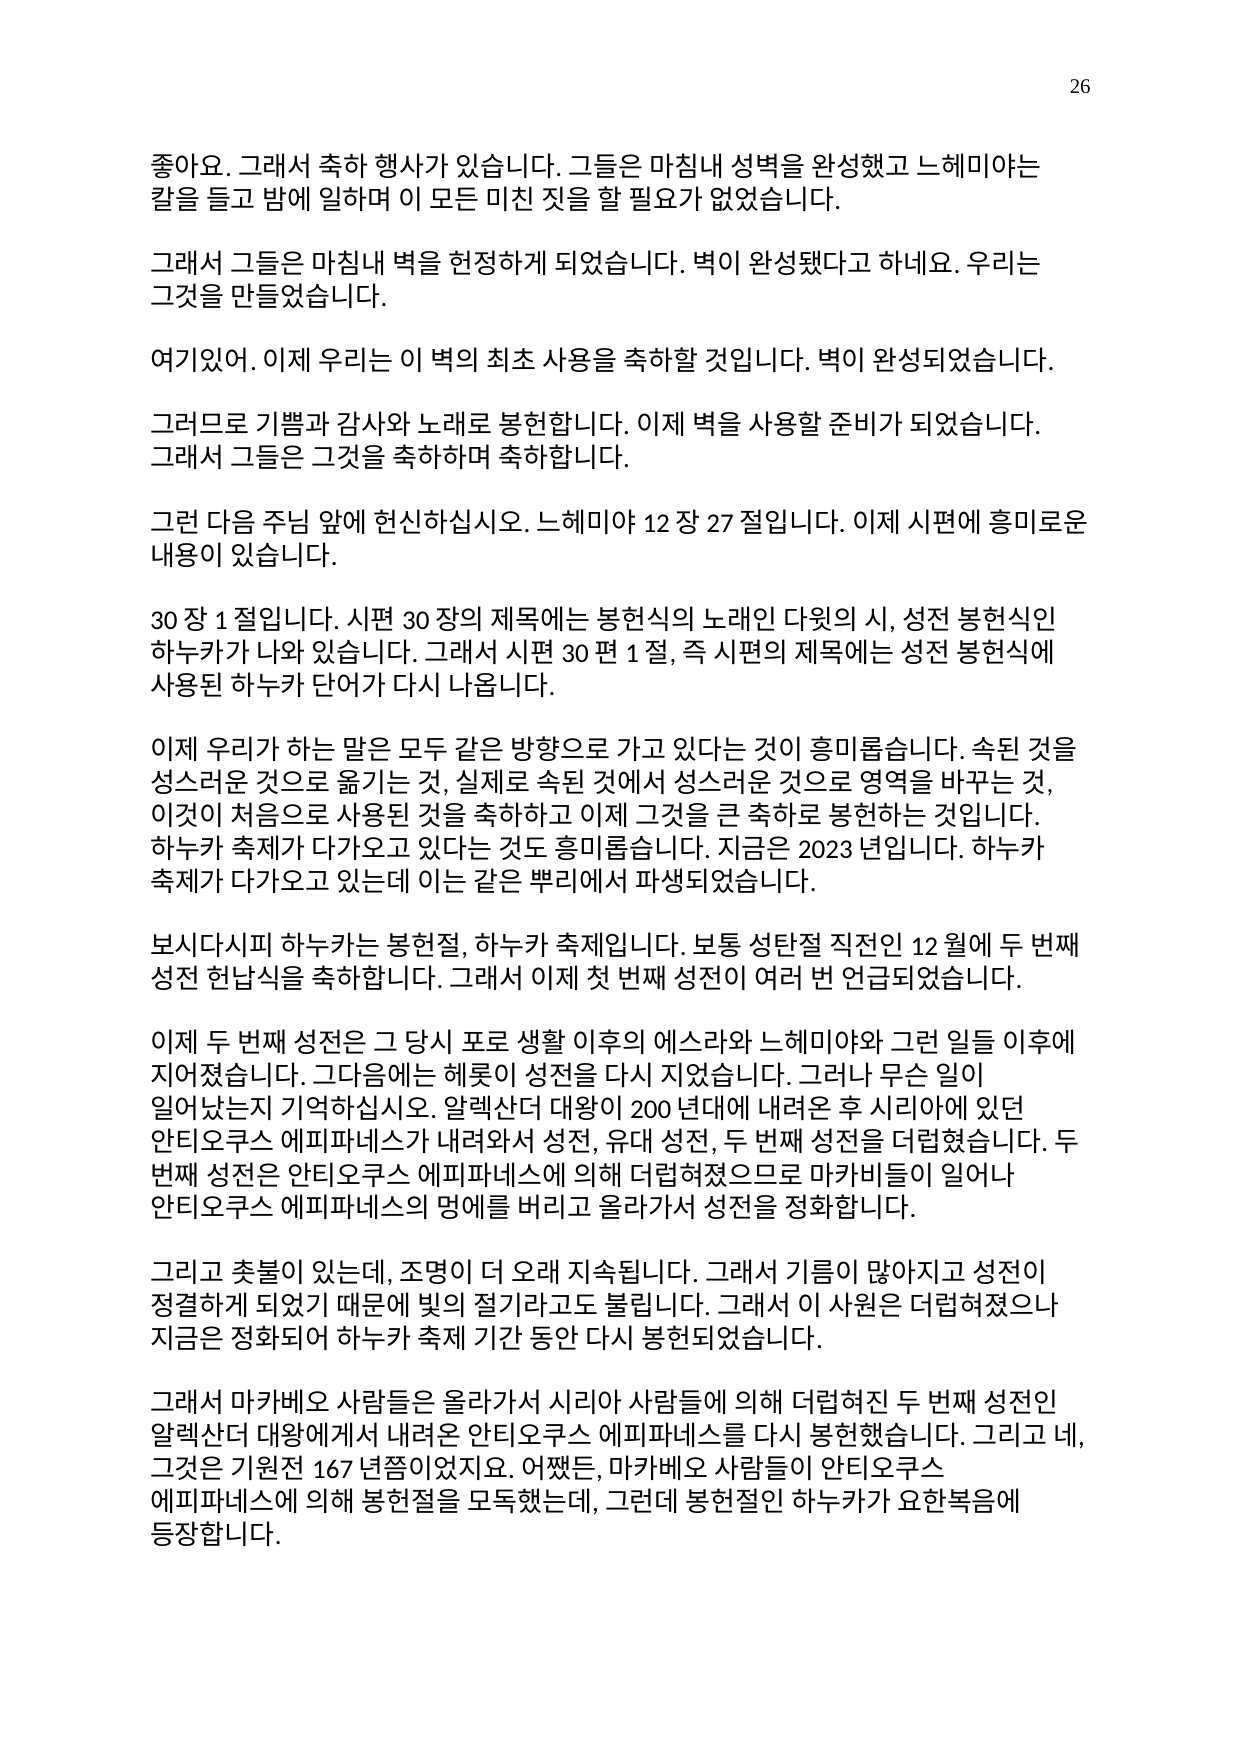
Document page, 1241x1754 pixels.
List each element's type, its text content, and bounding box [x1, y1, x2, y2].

text 그래서 그들은 마침내 벽을 헌정하게 되었습니다. 벽이 완성됐다고 하네요. 우리는 그것을 만들었습니다. [150, 247, 1090, 313]
text 그리고 촛불이 있는데, 조명이 더 오래 지속됩니다. 그래서 기름이 많아지고 성전이 정결하게 되었기 때문에 빛의 절기라고도 불립니다. 그래서 이 사원은 더럽혀졌으나 지금은 정화되어 하누카 축제 기간 동안 다시 봉헌되었습니다. [150, 1256, 1090, 1355]
text 보시다시피 하누카는 봉헌절, 하누카 축제입니다. 보통 성탄절 직전인 12월에 두 번째 성전 헌납식을 축하합니다. 그래서 이제 첫 번째 성전이 여러 번 언급되었습니다. [150, 929, 1090, 995]
text 좋아요. 그래서 축하 행사가 있습니다. 그들은 마침내 성벽을 완성했고 느헤미야는 칼을 들고 밤에 일하며 이 모든 미친 짓을 할 필요가 없었습니다. [150, 150, 1090, 216]
text 이제 두 번째 성전은 그 당시 포로 생활 이후의 에스라와 느헤미야와 그런 일들 이후에 지어졌습니다. 그다음에는 헤롯이 성전을 다시 지었습니다. 그러나 무슨 일이 일어났는지 기억하십시오. 알렉산더 대왕이 200년대에 내려온 후 시리아에 있던 안티오쿠스 에피파네스가 내려와서 성전, 유대 성전, 두 번째 성전을 더럽혔습니다. 두 번째 성전은 안티오쿠스 에피파네스에 의해 더럽혀졌으므로 마카비들이 일어나 안티오쿠스 에피파네스의 멍에를 버리고 올라가서 성전을 정화합니다. [150, 1027, 1090, 1225]
text 그래서 마카베오 사람들은 올라가서 시리아 사람들에 의해 더럽혀진 두 번째 성전인 알렉산더 대왕에게서 내려온 안티오쿠스 에피파네스를 다시 봉헌했습니다. 그리고 네, 그것은 기원전 167년쯤이었지요. 어쨌든, 마카베오 사람들이 안티오쿠스 에피파네스에 의해 봉헌절을 모독했는데, 그런데 봉헌절인 하누카가 요한복음에 등장합니다. [150, 1386, 1090, 1551]
text 여기있어. 이제 우리는 이 벽의 최초 사용을 축하할 것입니다. 벽이 완성되었습니다. [150, 344, 1090, 377]
text 그런 다음 주님 앞에 헌신하십시오. 느헤미야 12장 27절입니다. 이제 시편에 흥미로운 내용이 있습니다. [150, 506, 1090, 572]
text 30장 1절입니다. 시편 30장의 제목에는 봉헌식의 노래인 다윗의 시, 성전 봉헌식인 하누카가 나와 있습니다. 그래서 시편 30편 1절, 즉 시편의 제목에는 성전 봉헌식에 사용된 하누카 단어가 다시 나옵니다. [150, 603, 1090, 702]
text 그러므로 기쁨과 감사와 노래로 봉헌합니다. 이제 벽을 사용할 준비가 되었습니다. 그래서 그들은 그것을 축하하며 축하합니다. [150, 408, 1090, 474]
text 이제 우리가 하는 말은 모두 같은 방향으로 가고 있다는 것이 흥미롭습니다. 속된 것을 성스러운 것으로 옮기는 것, 실제로 속된 것에서 성스러운 것으로 영역을 바꾸는 것, 이것이 처음으로 사용된 것을 축하하고 이제 그것을 큰 축하로 봉헌하는 것입니다. 하누카 축제가 다가오고 있다는 것도 흥미롭습니다. 지금은 2023년입니다. 하누카 축제가 다가오고 있는데 이는 같은 뿌리에서 파생되었습니다. [150, 733, 1090, 898]
